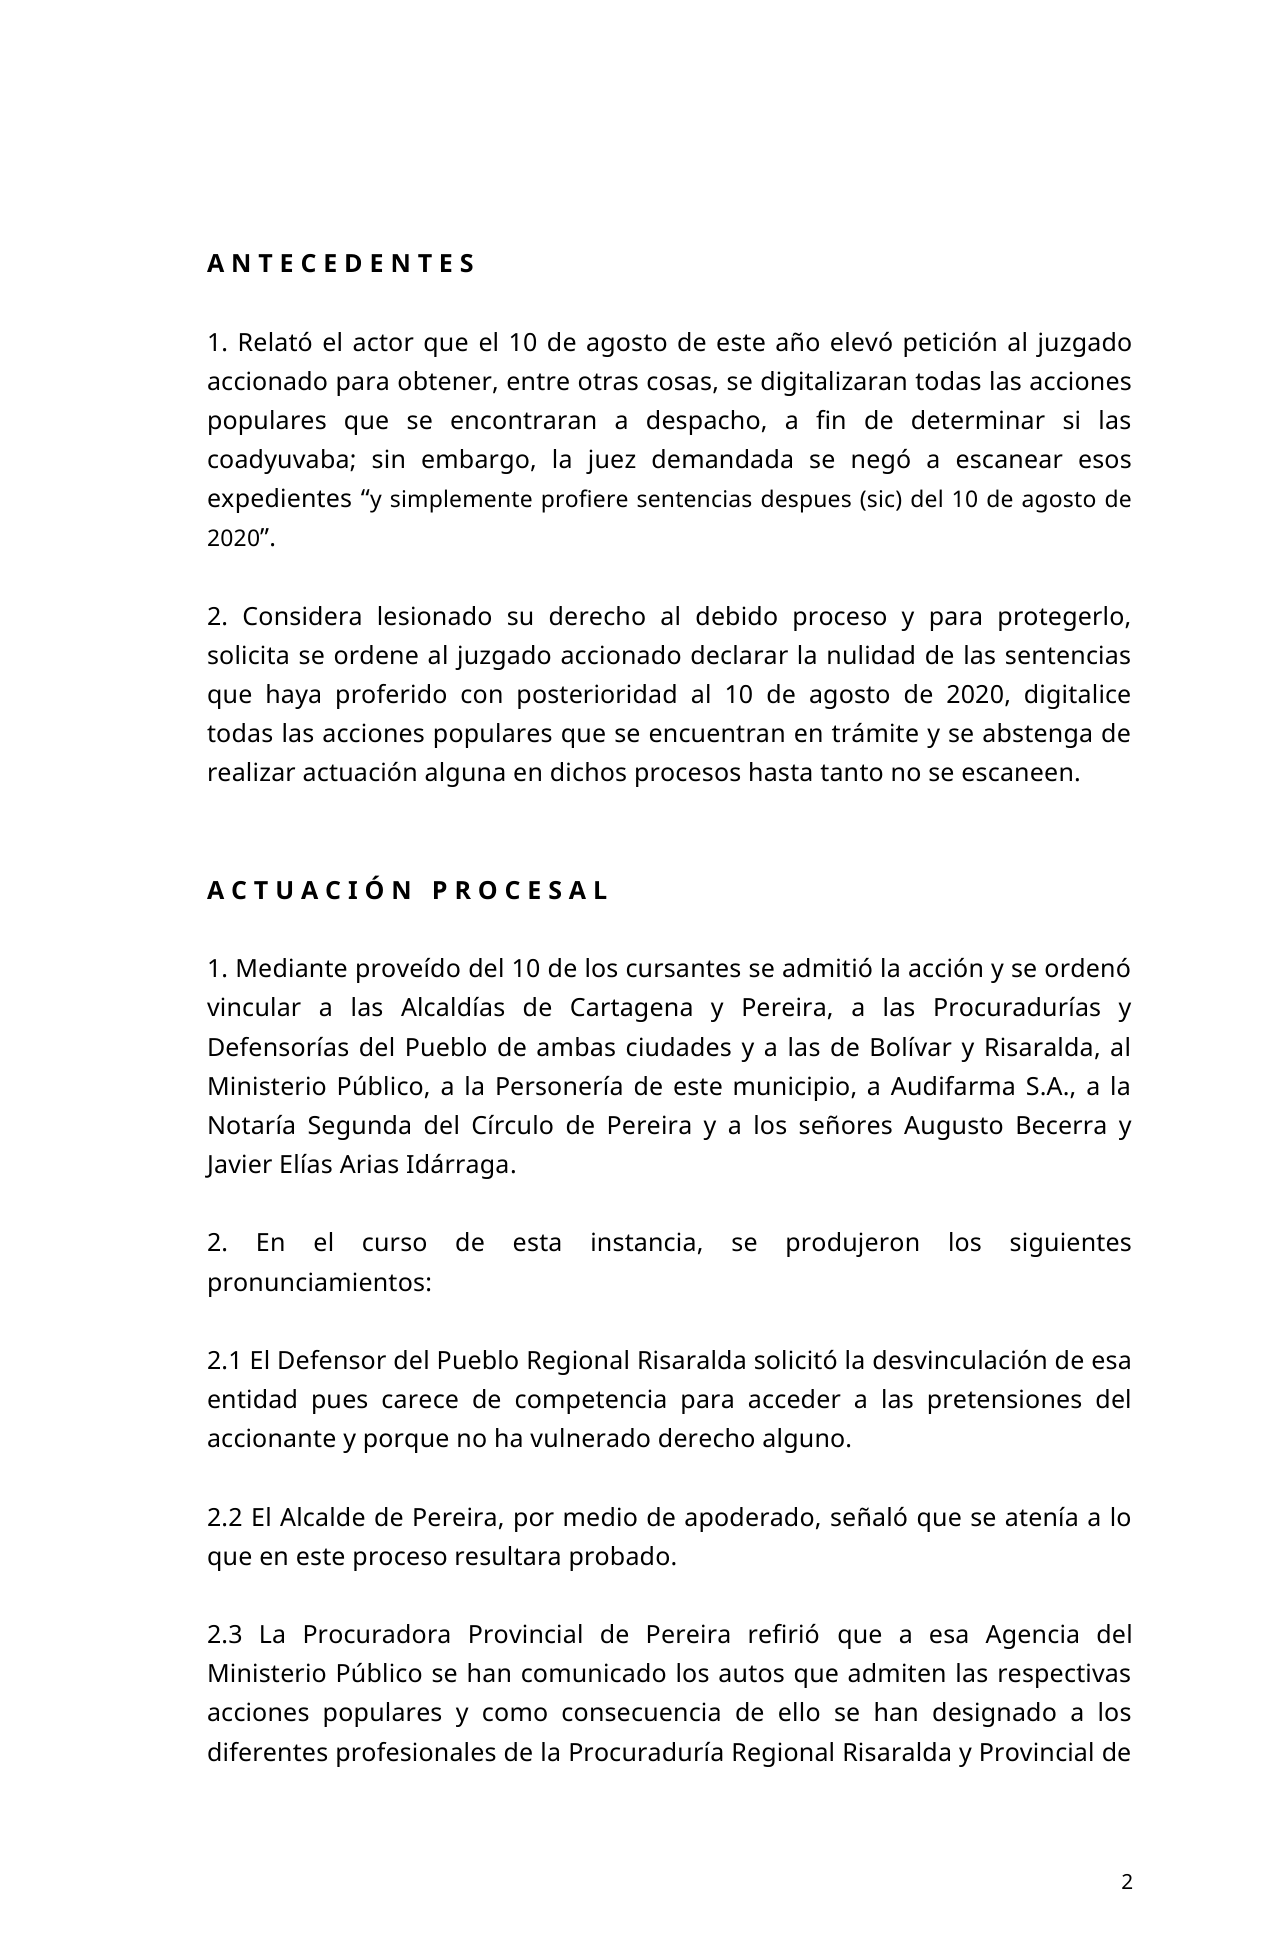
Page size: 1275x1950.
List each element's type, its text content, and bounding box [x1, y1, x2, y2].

text 2.1 El Defensor del Pueblo Regional Risaralda solicitó la desvinculación de esa entidad pues carece de competencia para acceder a las pretensiones del accionante y porque no ha vulnerado derecho alguno. [207, 1343, 1133, 1455]
text A C T U A C I Ó N P R O C E S A L [207, 873, 1133, 907]
text 1. Mediante proveído del 10 de los cursantes se admitió la acción y se ordenó vincular a las Alcaldías de Cartagena y Pereira, a las Procuradurías y Defensorías del Pueblo de ambas ciudades y a las de Bolívar y Risaralda, al Ministerio Público, a la Personería de este municipio, a Audifarma S.A., a la Notaría Segunda del Círculo de Pereira y a los señores Augusto Becerra y Javier Elías Arias Idárraga. [207, 951, 1133, 1181]
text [207, 1617, 1133, 1768]
text 2.2 El Alcalde de Pereira, por medio de apoderado, señaló que se atenía a lo que en este proceso resultara probado. [207, 1499, 1133, 1572]
text A N T E C E D E N T E S [207, 246, 1133, 280]
text 1. Relató el actor que el 10 de agosto de este año elevó petición al juzgado accionado para obtener, entre otras cosas, se digitalizaran todas las acciones populares que se encontraran a despacho, a fin de determinar si las coadyuvaba; sin embargo, la juez demandada se negó a escanear esos expedientes “y simplemente profiere sentencias despues (sic) del 10 de agosto de 2020”. [207, 324, 1133, 554]
text 2. Considera lesionado su derecho al debido proceso y para protegerlo, solicita se ordene al juzgado accionado declarar la nulidad de las sentencias que haya proferido con posterioridad al 10 de agosto de 2020, digitalice todas las acciones populares que se encuentran en trámite y se abstenga de realizar actuación alguna en dichos procesos hasta tanto no se escaneen. [207, 598, 1133, 789]
text 2. En el curso de esta instancia, se produjeron los siguientes pronunciamientos: [207, 1225, 1133, 1298]
